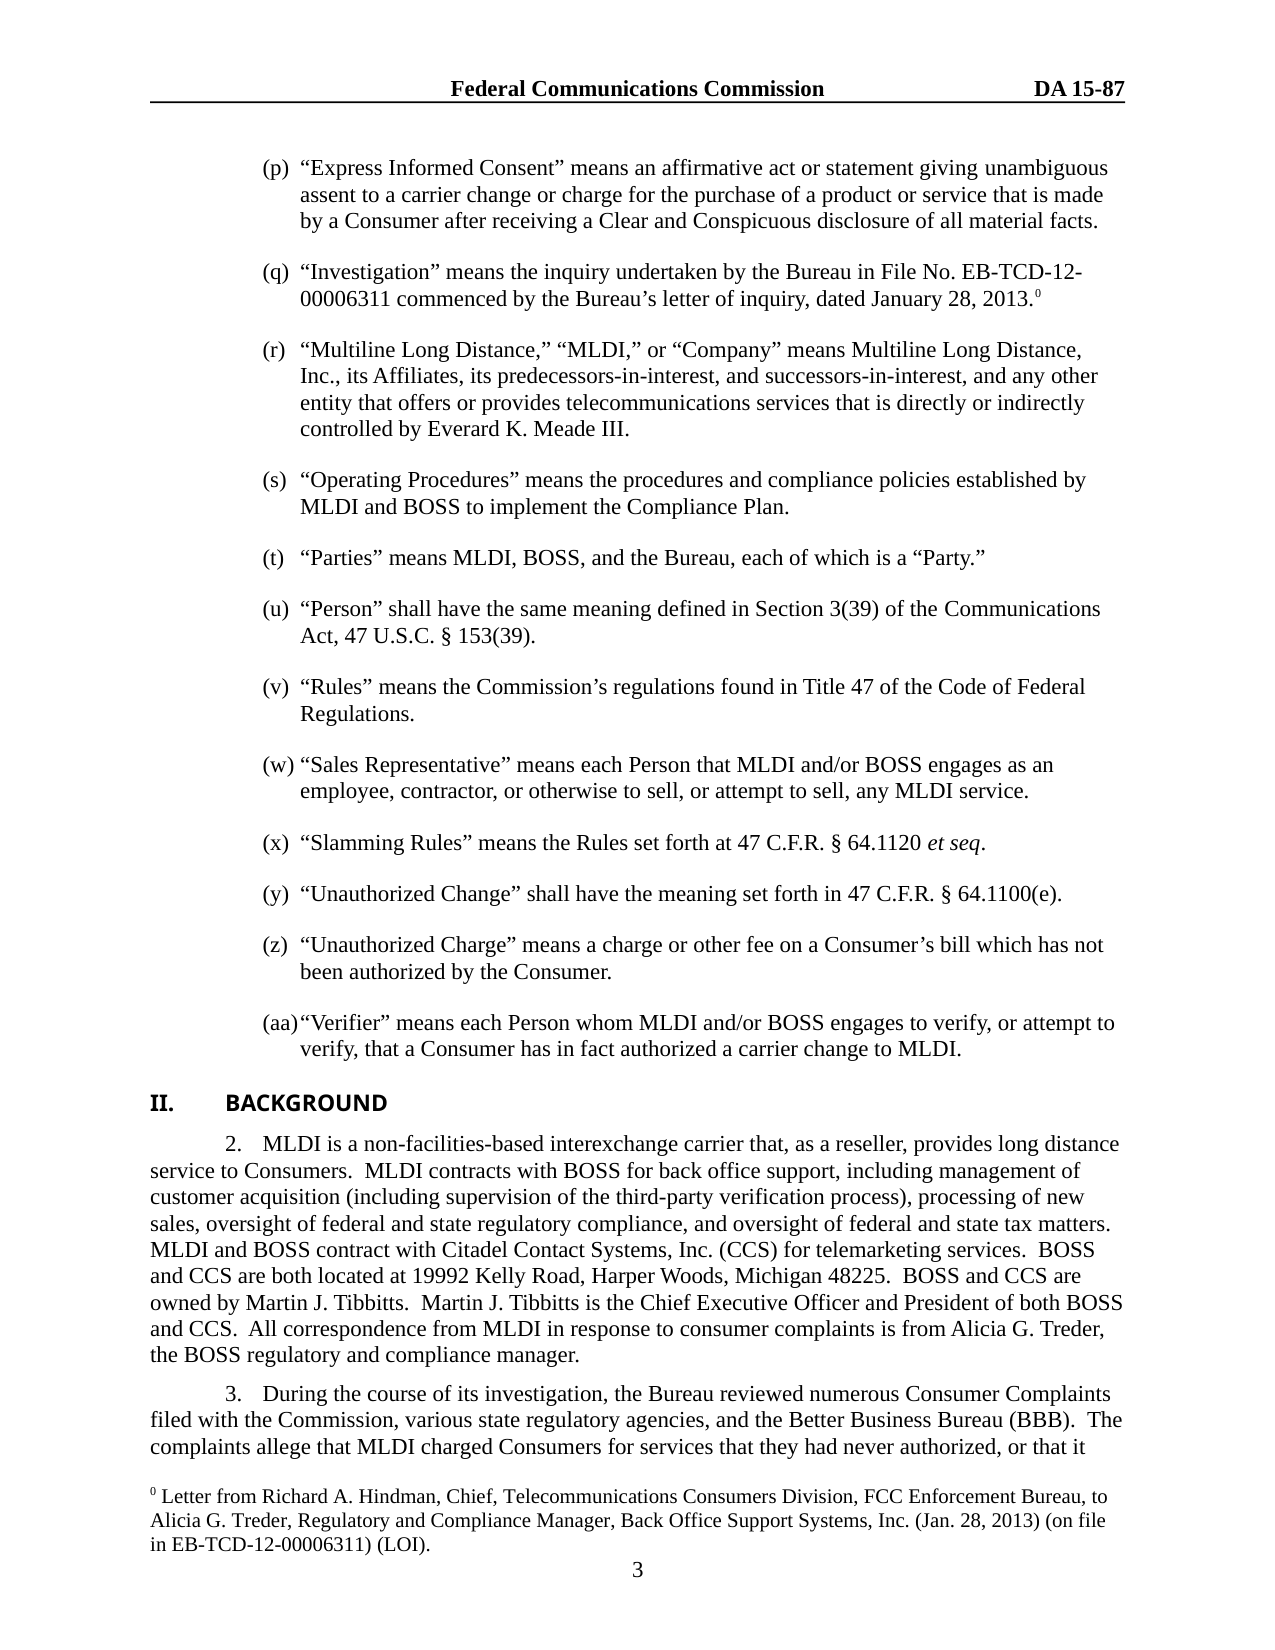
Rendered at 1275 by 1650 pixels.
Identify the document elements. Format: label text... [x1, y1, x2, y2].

list “Rules” means the Commission’s regulations found in Title 47 of the Code of Federal Regulations. [262, 673, 1125, 726]
list “Operating Procedures” means the procedures and compliance policies established by MLDI and BOSS to implement the Compliance Plan. [262, 466, 1125, 519]
subtitle BACKGROUND [150, 1087, 1125, 1118]
text MLDI is a non-facilities-based interexchange carrier that, as a reseller, provides long distance service to Consumers. MLDI contracts with BOSS for back office support, including management of customer acquisition (including supervision of the third-party verification process), processing of new sales, oversight of federal and state regulatory compliance, and oversight of federal and state tax matters. MLDI and BOSS contract with Citadel Contact Systems, Inc. (CCS) for telemarketing services. BOSS and CCS are both located at 19992 Kelly Road, Harper Woods, Michigan 48225. BOSS and CCS are owned by Martin J. Tibbitts. Martin J. Tibbitts is the Chief Executive Officer and President of both BOSS and CCS. All correspondence from MLDI in response to consumer complaints is from Alicia G. Treder, the BOSS regulatory and compliance manager. [150, 1131, 1125, 1368]
list “Slamming Rules” means the Rules set forth at 47 C.F.R. § 64.1120 et seq. [262, 829, 1125, 855]
list “Person” shall have the same meaning defined in Section 3(39) of the Communications Act, 47 U.S.C. § 153(39). [262, 596, 1125, 648]
list “Parties” means MLDI, BOSS, and the Bureau, each of which is a “Party.” [262, 544, 1125, 571]
list “Investigation” means the inquiry undertaken by the Bureau in File No. EB-TCD-12-00006311 commenced by the Bureau’s letter of inquiry, dated January 28, 2013. [262, 258, 1125, 311]
list “Express Informed Consent” means an affirmative act or statement giving unambiguous assent to a carrier change or charge for the purchase of a product or service that is made by a Consumer after receiving a Clear and Conspicuous disclosure of all material facts. [262, 154, 1125, 233]
list “Verifier” means each Person whom MLDI and/or BOSS engages to verify, or attempt to verify, that a Consumer has in fact authorized a carrier change to MLDI. [262, 1009, 1125, 1062]
list “Unauthorized Charge” means a charge or other fee on a Consumer’s bill which has not been authorized by the Consumer. [262, 931, 1125, 984]
list “Multiline Long Distance,” “MLDI,” or “Company” means Multiline Long Distance, Inc., its Affiliates, its predecessors-in-interest, and successors-in-interest, and any other entity that offers or provides telecommunications services that is directly or indirectly controlled by Everard K. Meade III. [262, 336, 1125, 441]
list “Unauthorized Change” shall have the meaning set forth in 47 C.F.R. § 64.1100(e). [262, 880, 1125, 906]
list “Sales Representative” means each Person that MLDI and/or BOSS engages as an employee, contractor, or otherwise to sell, or attempt to sell, any MLDI service. [262, 751, 1125, 804]
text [150, 1380, 1125, 1459]
